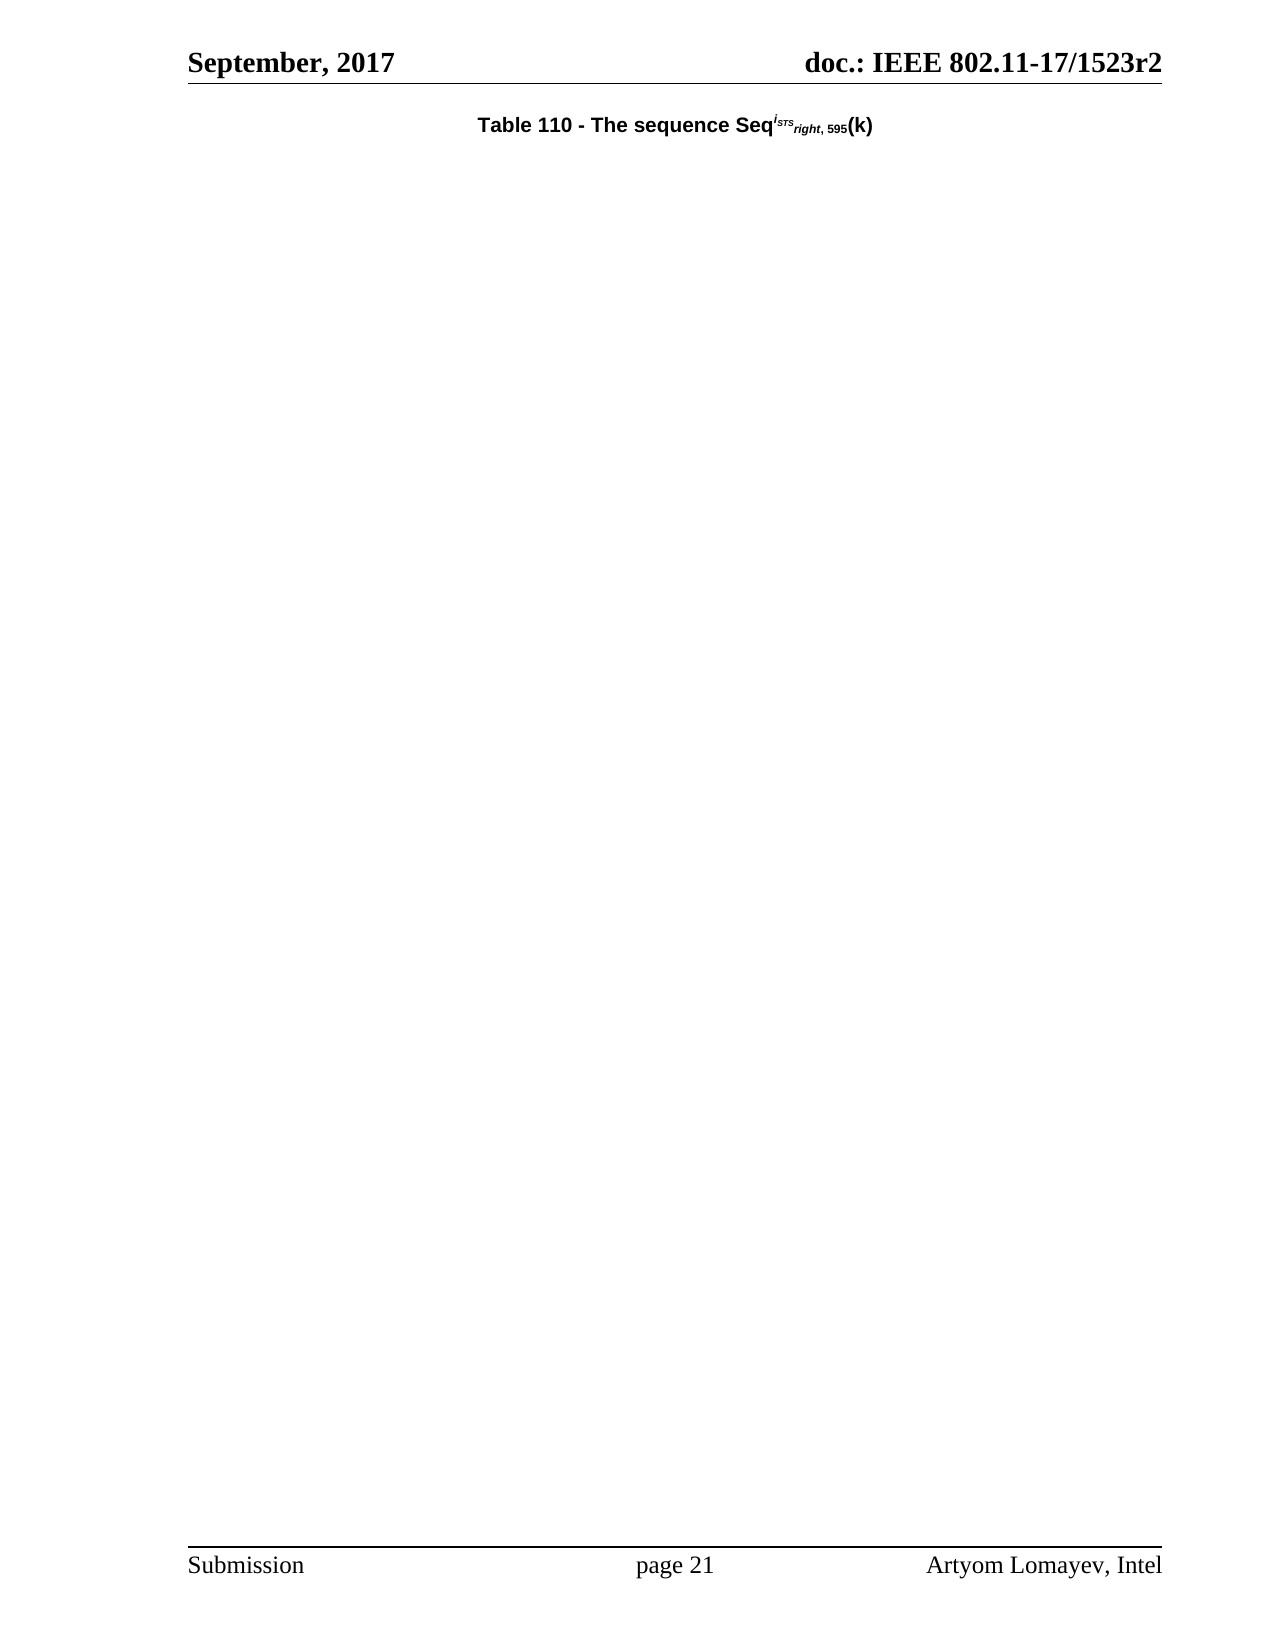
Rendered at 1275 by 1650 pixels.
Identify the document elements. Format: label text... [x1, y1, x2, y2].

list Table 110 - The sequence SeqiSTSright, 595(k) [187, 112, 1162, 136]
